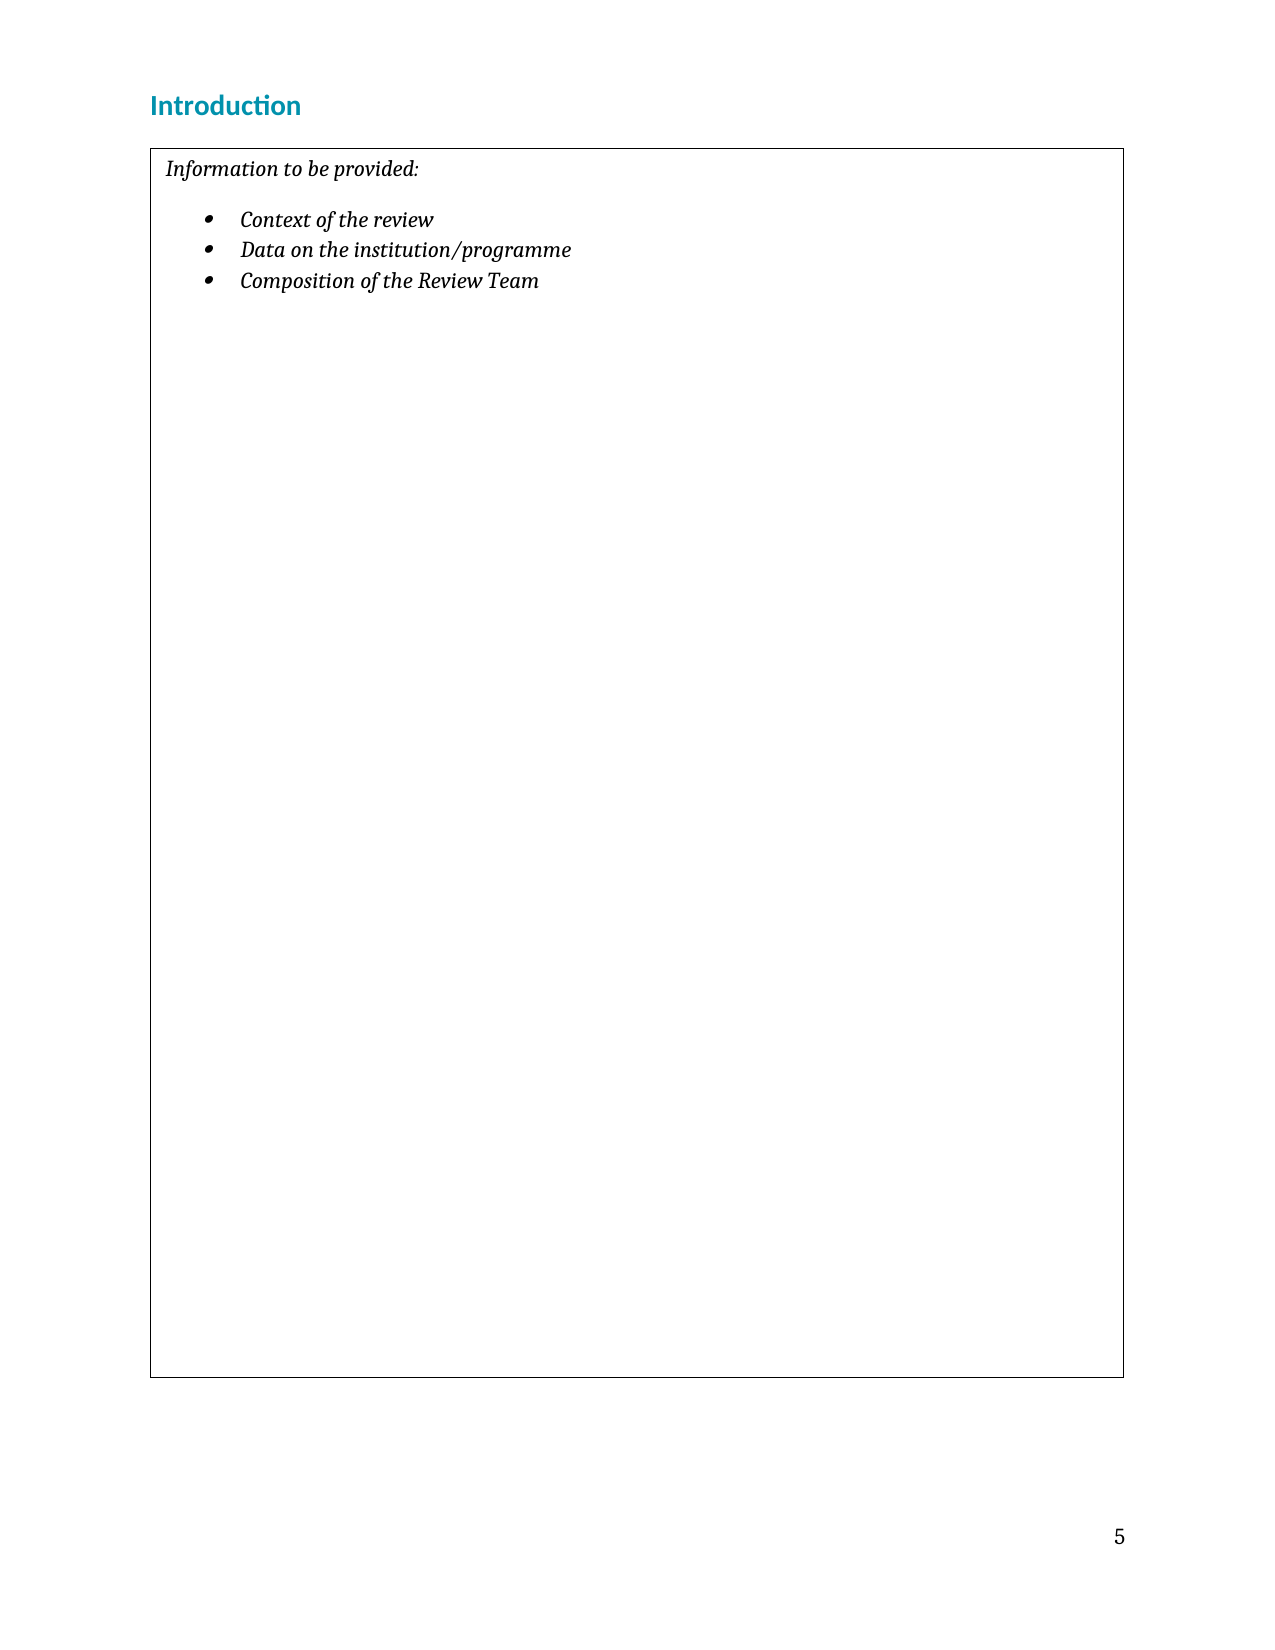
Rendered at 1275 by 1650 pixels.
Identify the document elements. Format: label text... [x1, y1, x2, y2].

subtitle Introduction [150, 87, 1125, 123]
